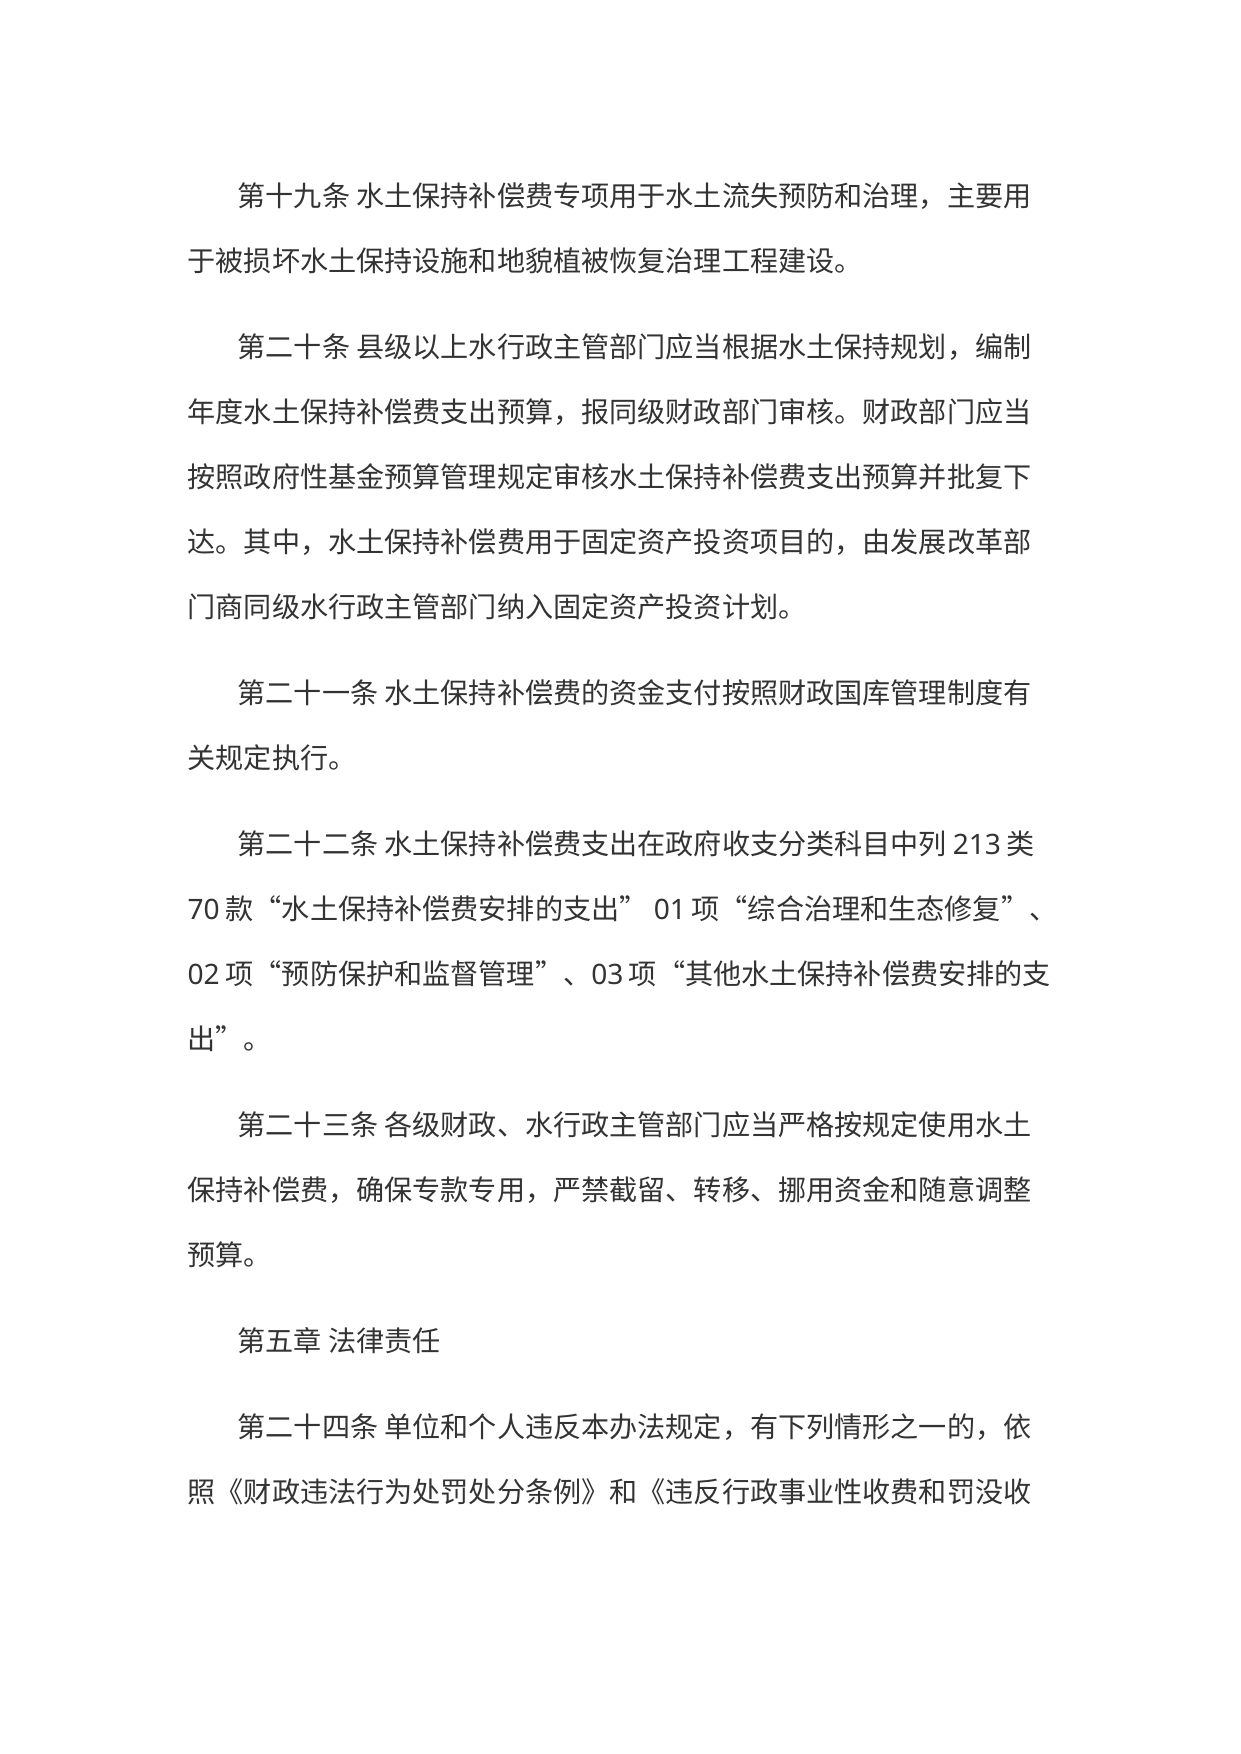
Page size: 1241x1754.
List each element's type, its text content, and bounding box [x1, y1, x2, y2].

text 第二十一条 水土保持补偿费的资金支付按照财政国库管理制度有关规定执行。 [187, 659, 1053, 789]
text 第五章 法律责任 [187, 1307, 1053, 1372]
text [187, 1393, 1053, 1523]
text 第二十二条 水土保持补偿费支出在政府收支分类科目中列213类70款“水土保持补偿费安排的支出” 01项“综合治理和生态修复”、02项“预防保护和监督管理”、03项“其他水土保持补偿费安排的支出”。 [187, 810, 1053, 1070]
text 第二十三条 各级财政、水行政主管部门应当严格按规定使用水土保持补偿费，确保专款专用，严禁截留、转移、挪用资金和随意调整预算。 [187, 1091, 1053, 1286]
text 第十九条 水土保持补偿费专项用于水土流失预防和治理，主要用于被损坏水土保持设施和地貌植被恢复治理工程建设。 [187, 162, 1053, 292]
text 第二十条 县级以上水行政主管部门应当根据水土保持规划，编制年度水土保持补偿费支出预算，报同级财政部门审核。财政部门应当按照政府性基金预算管理规定审核水土保持补偿费支出预算并批复下达。其中，水土保持补偿费用于固定资产投资项目的，由发展改革部门商同级水行政主管部门纳入固定资产投资计划。 [187, 313, 1053, 638]
